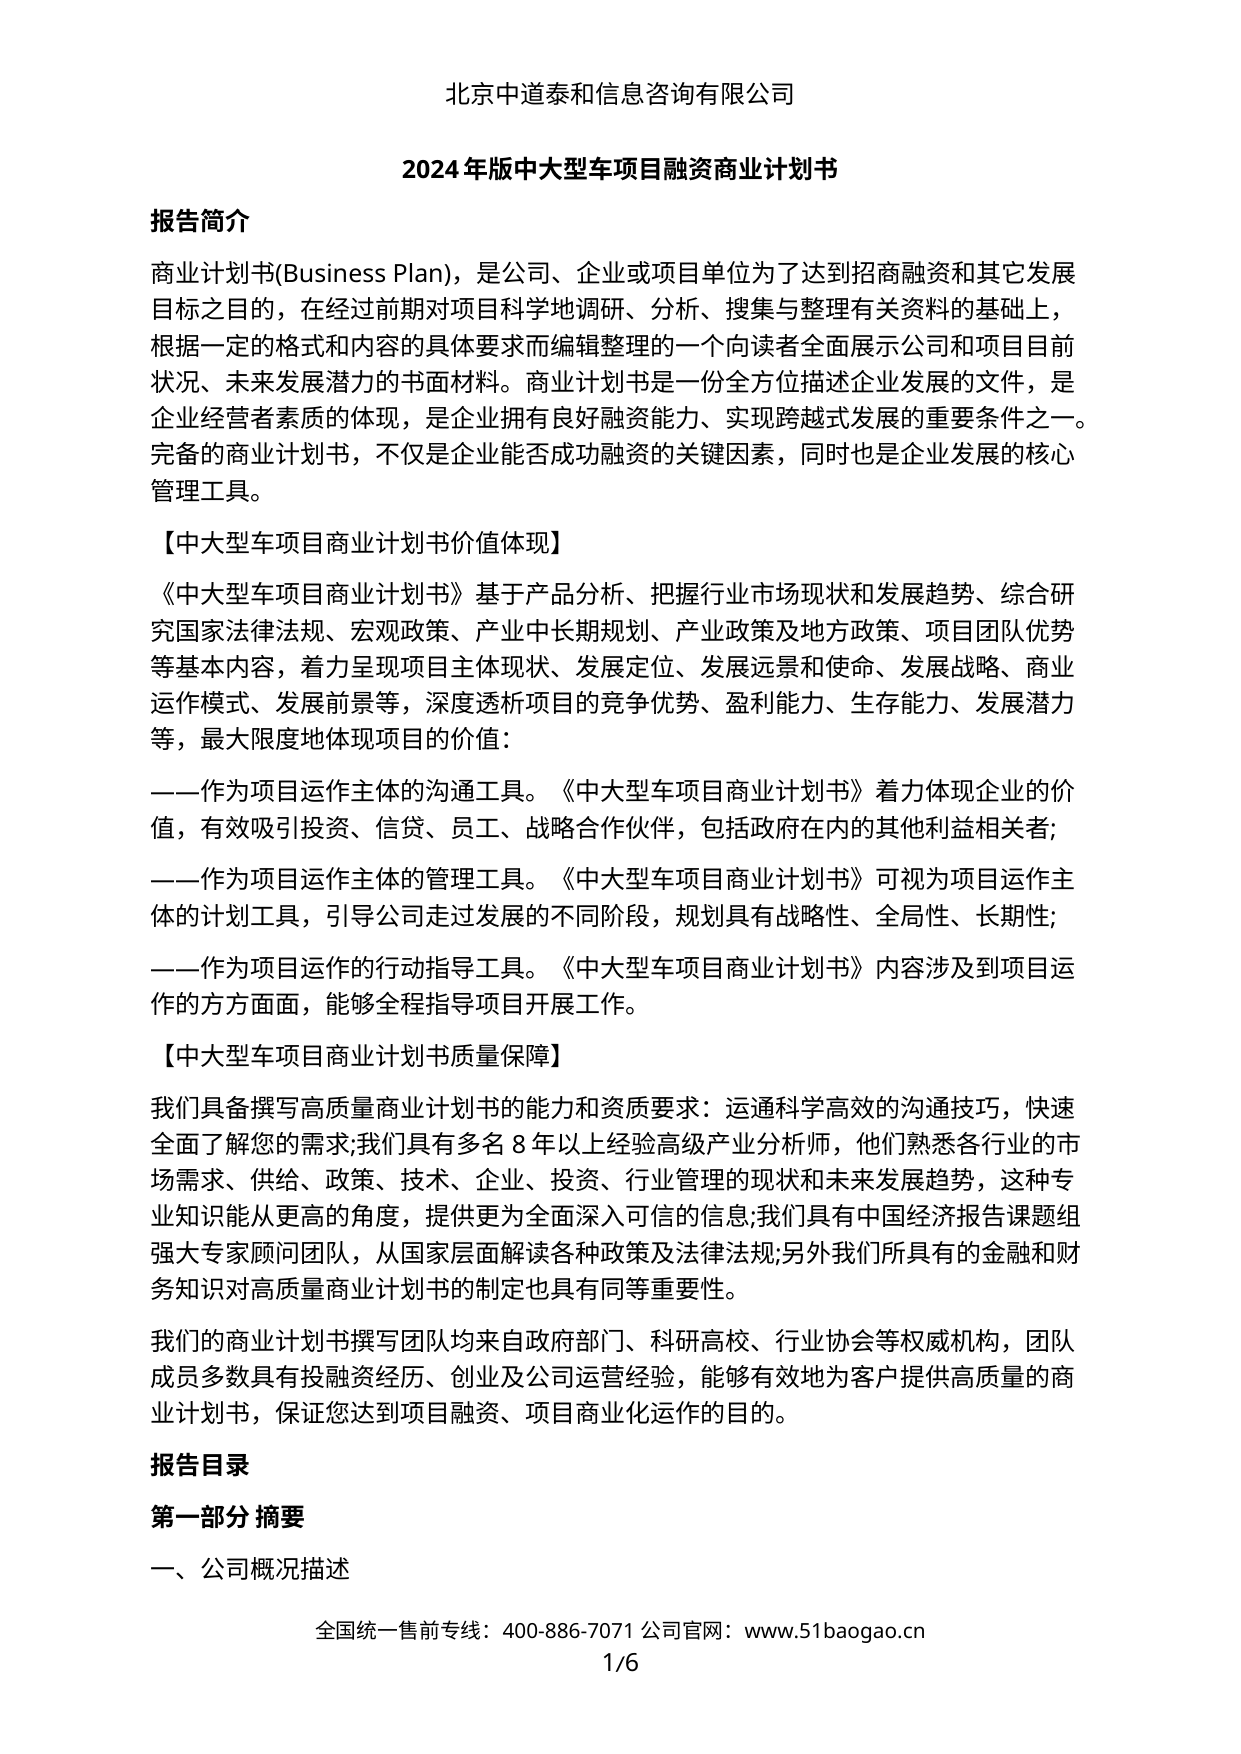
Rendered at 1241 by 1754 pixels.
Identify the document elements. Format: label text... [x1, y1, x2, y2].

text 《中大型车项目商业计划书》基于产品分析、把握行业市场现状和发展趋势、综合研究国家法律法规、宏观政策、产业中长期规划、产业政策及地方政策、项目团队优势等基本内容，着力呈现项目主体现状、发展定位、发展远景和使命、发展战略、商业运作模式、发展前景等，深度透析项目的竞争优势、盈利能力、生存能力、发展潜力等，最大限度地体现项目的价值： [150, 575, 1090, 756]
text 一、公司概况描述 [150, 1549, 1090, 1586]
text ——作为项目运作的行动指导工具。《中大型车项目商业计划书》内容涉及到项目运作的方方面面，能够全程指导项目开展工作。 [150, 948, 1090, 1021]
text 我们具备撰写高质量商业计划书的能力和资质要求：运通科学高效的沟通技巧，快速全面了解您的需求;我们具有多名8年以上经验高级产业分析师，他们熟悉各行业的市场需求、供给、政策、技术、企业、投资、行业管理的现状和未来发展趋势，这种专业知识能从更高的角度，提供更为全面深入可信的信息;我们具有中国经济报告课题组强大专家顾问团队，从国家层面解读各种政策及法律法规;另外我们所具有的金融和财务知识对高质量商业计划书的制定也具有同等重要性。 [150, 1088, 1090, 1306]
text 报告目录 [150, 1446, 1090, 1482]
text 【中大型车项目商业计划书价值体现】 [150, 523, 1090, 559]
text 2024年版中大型车项目融资商业计划书 [150, 150, 1090, 186]
text ——作为项目运作主体的管理工具。《中大型车项目商业计划书》可视为项目运作主体的计划工具，引导公司走过发展的不同阶段，规划具有战略性、全局性、长期性; [150, 860, 1090, 932]
text 第一部分 摘要 [150, 1497, 1090, 1534]
text 【中大型车项目商业计划书质量保障】 [150, 1036, 1090, 1072]
text 报告简介 [150, 202, 1090, 238]
text 商业计划书(Business Plan)，是公司、企业或项目单位为了达到招商融资和其它发展目标之目的，在经过前期对项目科学地调研、分析、搜集与整理有关资料的基础上，根据一定的格式和内容的具体要求而编辑整理的一个向读者全面展示公司和项目目前状况、未来发展潜力的书面材料。商业计划书是一份全方位描述企业发展的文件，是企业经营者素质的体现，是企业拥有良好融资能力、实现跨越式发展的重要条件之一。完备的商业计划书，不仅是企业能否成功融资的关键因素，同时也是企业发展的核心管理工具。 [150, 254, 1090, 507]
text ——作为项目运作主体的沟通工具。《中大型车项目商业计划书》着力体现企业的价值，有效吸引投资、信贷、员工、战略合作伙伴，包括政府在内的其他利益相关者; [150, 772, 1090, 844]
text 我们的商业计划书撰写团队均来自政府部门、科研高校、行业协会等权威机构，团队成员多数具有投融资经历、创业及公司运营经验，能够有效地为客户提供高质量的商业计划书，保证您达到项目融资、项目商业化运作的目的。 [150, 1321, 1090, 1430]
